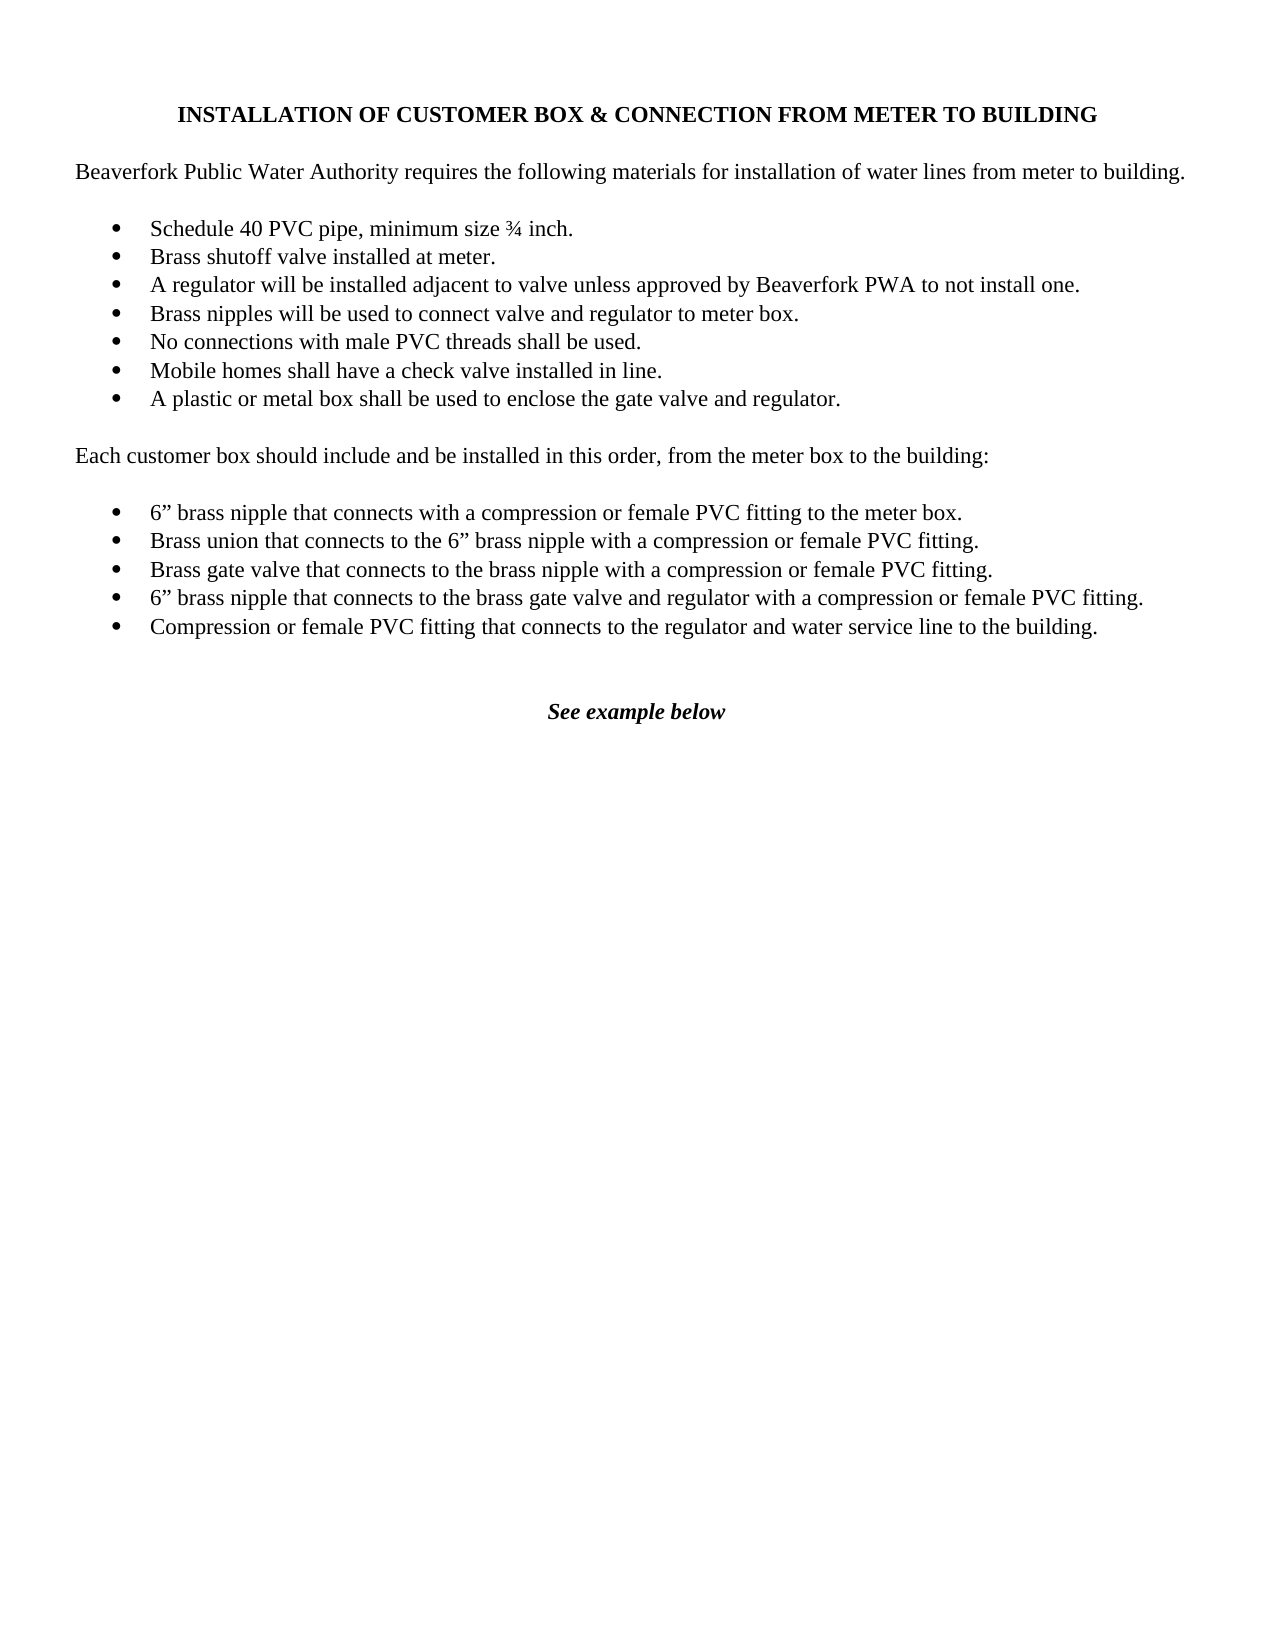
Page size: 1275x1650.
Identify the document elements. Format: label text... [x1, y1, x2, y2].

list Compression or female PVC fitting that connects to the regulator and water service line to the building. [112, 613, 1200, 639]
list A regulator will be installed adjacent to valve unless approved by Beaverfork PWA to not install one. [112, 272, 1200, 298]
text INSTALLATION OF CUSTOMER BOX & CONNECTION FROM METER TO BUILDING [75, 101, 1200, 127]
list Brass union that connects to the 6” brass nipple with a compression or female PVC fitting. [112, 527, 1200, 554]
list No connections with male PVC threads shall be used. [112, 328, 1200, 355]
text Each customer box should include and be installed in this order, from the meter box to the building: [75, 442, 1200, 468]
list Schedule 40 PVC pipe, minimum size ¾ inch. [112, 215, 1200, 241]
list A plastic or metal box shall be used to enclose the gate valve and regulator. [112, 385, 1200, 412]
list 6” brass nipple that connects with a compression or female PVC fitting to the meter box. [112, 499, 1200, 525]
list Brass nipples will be used to connect valve and regulator to meter box. [112, 300, 1200, 326]
text See example below [75, 698, 1200, 724]
list Brass shutoff valve installed at meter. [112, 243, 1200, 269]
list 6” brass nipple that connects to the brass gate valve and regulator with a compression or female PVC fitting. [112, 584, 1200, 611]
text Beaverfork Public Water Authority requires the following materials for installation of water lines from meter to building. [75, 158, 1200, 184]
list Mobile homes shall have a check valve installed in line. [112, 357, 1200, 383]
list Brass gate valve that connects to the brass nipple with a compression or female PVC fitting. [112, 556, 1200, 582]
